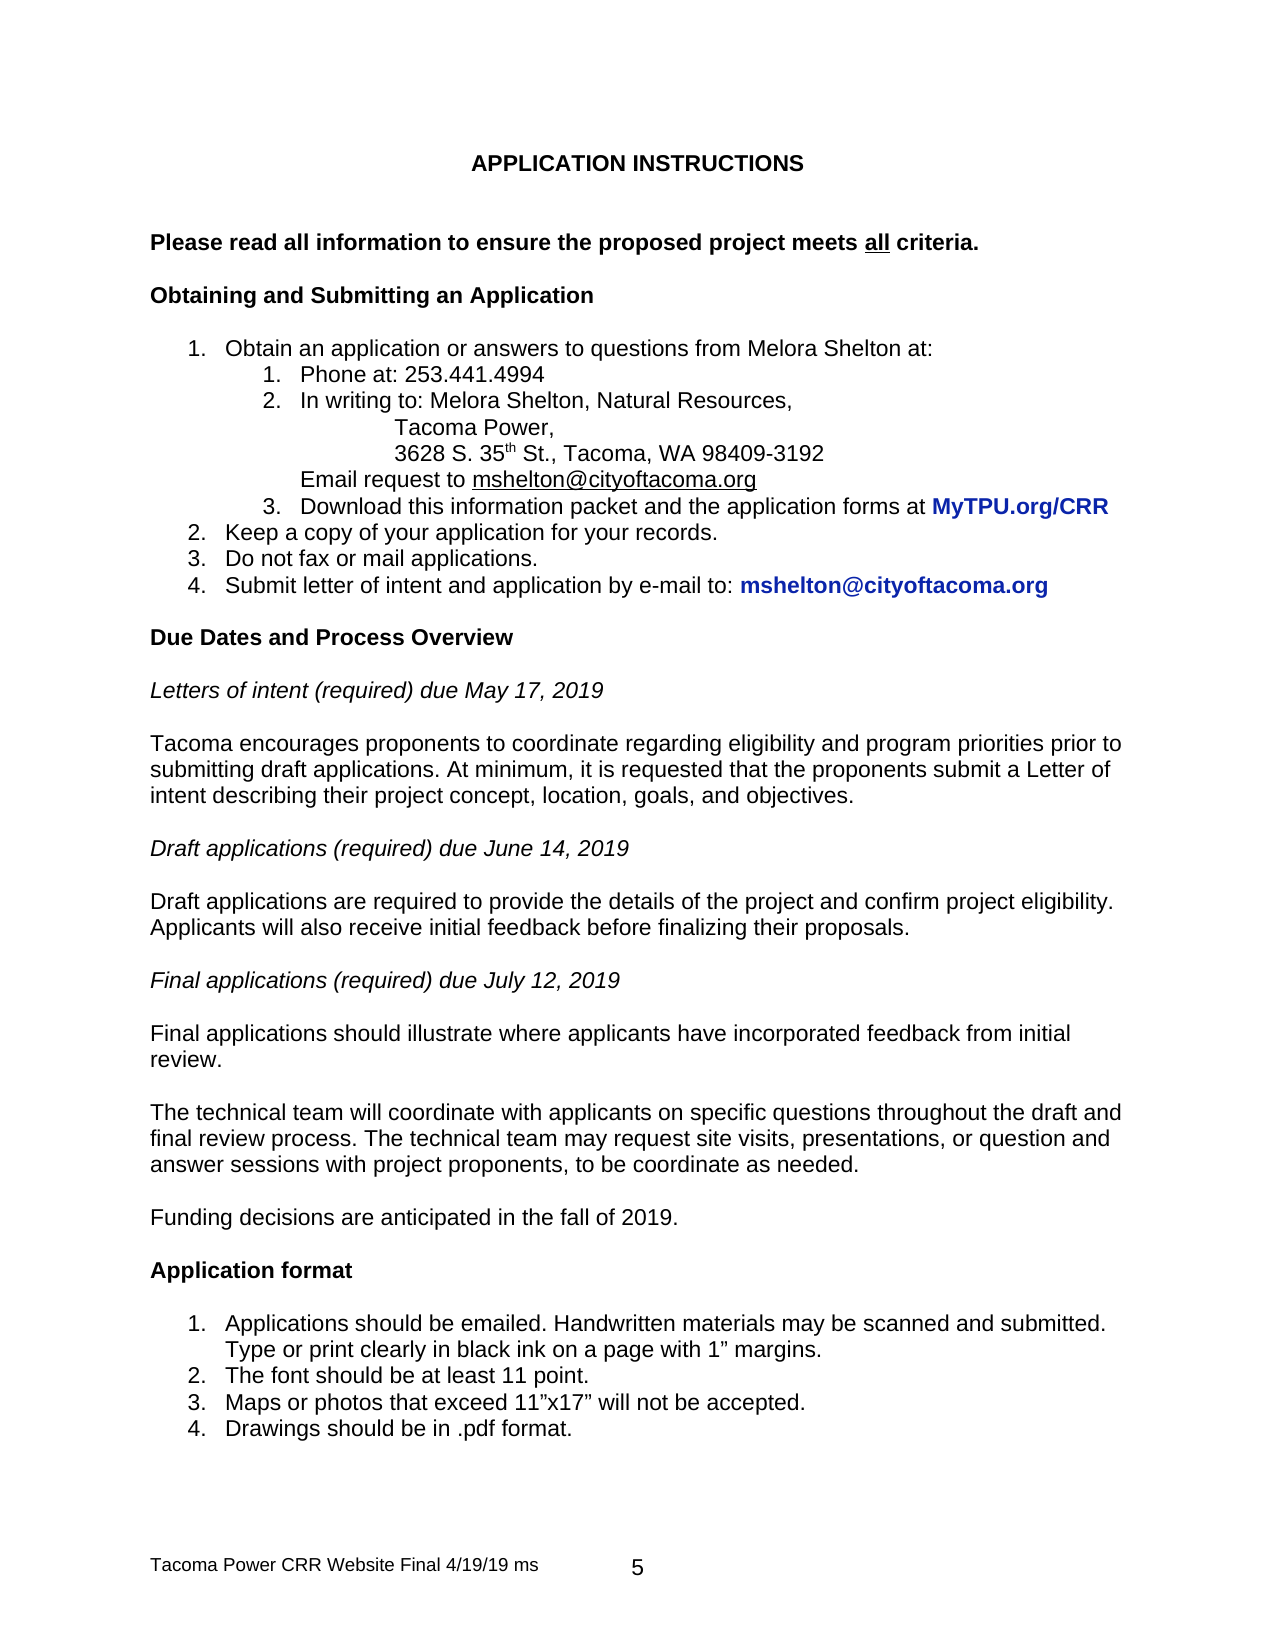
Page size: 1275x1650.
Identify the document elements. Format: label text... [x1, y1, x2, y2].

list Obtain an application or answers to questions from Melora Shelton at: [187, 334, 1125, 361]
text Draft applications are required to provide the details of the project and confirm project eligibility. Applicants will also receive initial feedback before finalizing their proposals. [150, 888, 1125, 941]
list Submit letter of intent and application by e-mail to: mshelton@cityoftacoma.org [187, 572, 1125, 598]
text Obtaining and Submitting an Application [150, 282, 1125, 308]
text Tacoma Power, [225, 413, 1125, 440]
list The font should be at least 11 point. [187, 1362, 1125, 1389]
list Drawings should be in .pdf format. [187, 1415, 1125, 1441]
list In writing to: Melora Shelton, Natural Resources, [262, 387, 1125, 413]
text Application format [150, 1257, 1125, 1283]
text 3628 S. 35th St., Tacoma, WA 98409-3192 [337, 440, 1125, 466]
list Download this information packet and the application forms at MyTPU.org/CRR [262, 493, 1125, 519]
text The technical team will coordinate with applicants on specific questions throughout the draft and final review process. The technical team may request site visits, presentations, or question and answer sessions with project proponents, to be coordinate as needed. [150, 1099, 1125, 1178]
list Maps or photos that exceed 11”x17” will not be accepted. [187, 1389, 1125, 1415]
text Letters of intent (required) due May 17, 2019 [150, 677, 1125, 703]
text Final applications (required) due July 12, 2019 [150, 967, 1125, 993]
list Phone at: 253.441.4994 [262, 361, 1125, 387]
text Email request to mshelton@cityoftacoma.org [262, 466, 1125, 493]
list Keep a copy of your application for your records. [187, 519, 1125, 545]
text Final applications should illustrate where applicants have incorporated feedback from initial review. [150, 1020, 1125, 1072]
text Due Dates and Process Overview [150, 624, 1125, 651]
list Do not fax or mail applications. [187, 545, 1125, 572]
text Please read all information to ensure the proposed project meets all criteria. [150, 229, 1125, 255]
text Tacoma encourages proponents to coordinate regarding eligibility and program priorities prior to submitting draft applications. At minimum, it is requested that the proponents submit a Letter of intent describing their project concept, location, goals, and objectives. [150, 730, 1125, 809]
text Funding decisions are anticipated in the fall of 2019. [150, 1204, 1125, 1231]
text Draft applications (required) due June 14, 2019 [150, 835, 1125, 862]
text APPLICATION INSTRUCTIONS [150, 150, 1125, 176]
list Applications should be emailed. Handwritten materials may be scanned and submitted. Type or print clearly in black ink on a page with 1” margins. [187, 1309, 1125, 1362]
